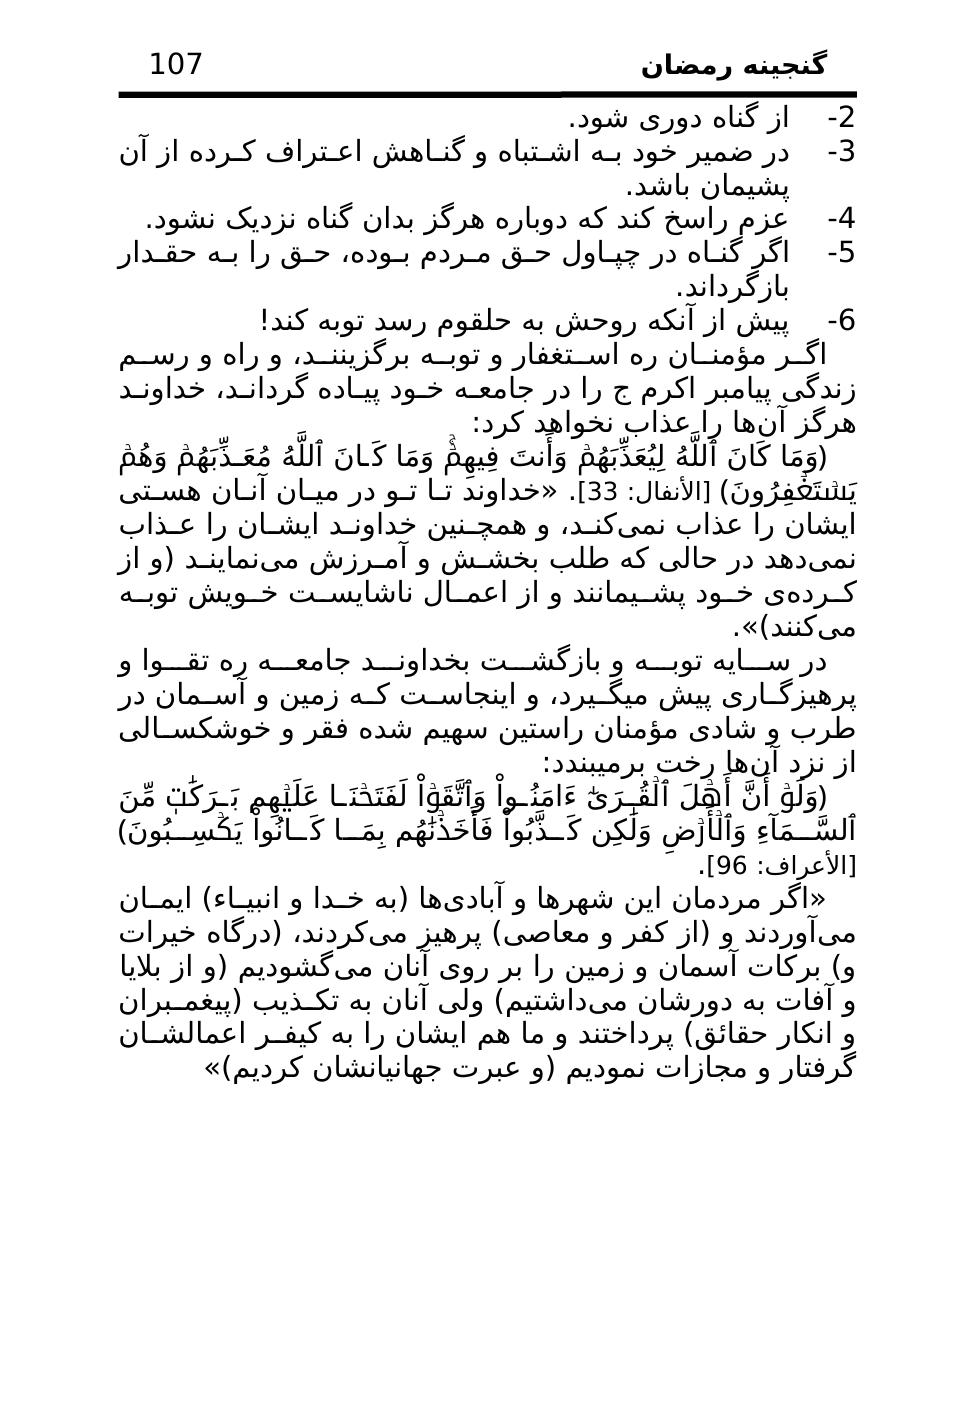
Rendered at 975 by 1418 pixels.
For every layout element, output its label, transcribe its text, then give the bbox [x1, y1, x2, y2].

text اگر مؤمنان ره استغفار و توبه برگزینند، و راه و رسم زندگی پیامبر اکرم ج را در جامعه خود پیاده گرداند، خداوند هرگز آن‌ها را عذاب نخواهد کرد: [118, 338, 857, 439]
text ﴿وَلَوۡ أَنَّ أَهۡلَ ٱلۡقُرَىٰٓ ءَامَنُواْ وَٱتَّقَوۡاْ لَفَتَحۡنَا عَلَيۡهِم بَرَكَٰتٖ مِّنَ ٱلسَّمَآءِ وَٱلۡأَرۡضِ وَلَٰكِن كَذَّبُواْ فَأَخَذۡنَٰهُم بِمَا كَانُواْ يَكۡسِبُونَ﴾ [الأعراف: 96]. [118, 779, 857, 881]
list از گناه دوری شود. [118, 100, 827, 134]
list در ضمیر خود به اشتباه و گناهش اعتراف کرده از آن پشیمان باشد. [118, 134, 827, 202]
list پیش از آنکه روحش به حلقوم رسد توبه کند! [118, 304, 827, 338]
text «اگر مردمان این شهرها و آبادی‌ها (به خدا و انبیاء) ایمان می‌آوردند و (از کفر و معاصی) پرهیز می‌کردند، (درگاه خیرات و) برکات آسمان و زمین را بر روی آنان می‌گشودیم (و از بلایا و آفات به دورشان می‌داشتیم) ولی آنان به تکذیب (پیغمبران و انکار حقائق) پرداختند و ما هم ایشان را به کیفر اعمالشان گرفتار و مجازات نمودیم (و عبرت جهانیانشان کردیم)» [118, 881, 857, 1085]
list اگر گناه در چپاول حق مردم بوده، حق را به حقدار بازگرداند. [118, 236, 827, 304]
text ﴿وَمَا كَانَ ٱللَّهُ لِيُعَذِّبَهُمۡ وَأَنتَ فِيهِمۡۚ وَمَا كَانَ ٱللَّهُ مُعَذِّبَهُمۡ وَهُمۡ يَسۡتَغۡفِرُونَ﴾ [الأنفال: 33]. «خداوند تا تو در میان آنان هستی ایشان را عذاب نمی‌کند، و همچنین خداوند ایشان را عذاب نمی‌دهد در حالی که طلب بخشش و آمرزش می‌نمایند (و از کرده‌ی خود پشیمانند و از اعمال ناشایست خویش توبه می‌کنند)». [118, 439, 857, 643]
list عزم راسخ کند که دوباره هرگز بدان گناه نزدیک نشود. [118, 202, 827, 236]
text در سایه توبه و بازگشت بخداوند جامعه ره تقوا و پرهیزگاری پیش می [118, 643, 857, 779]
